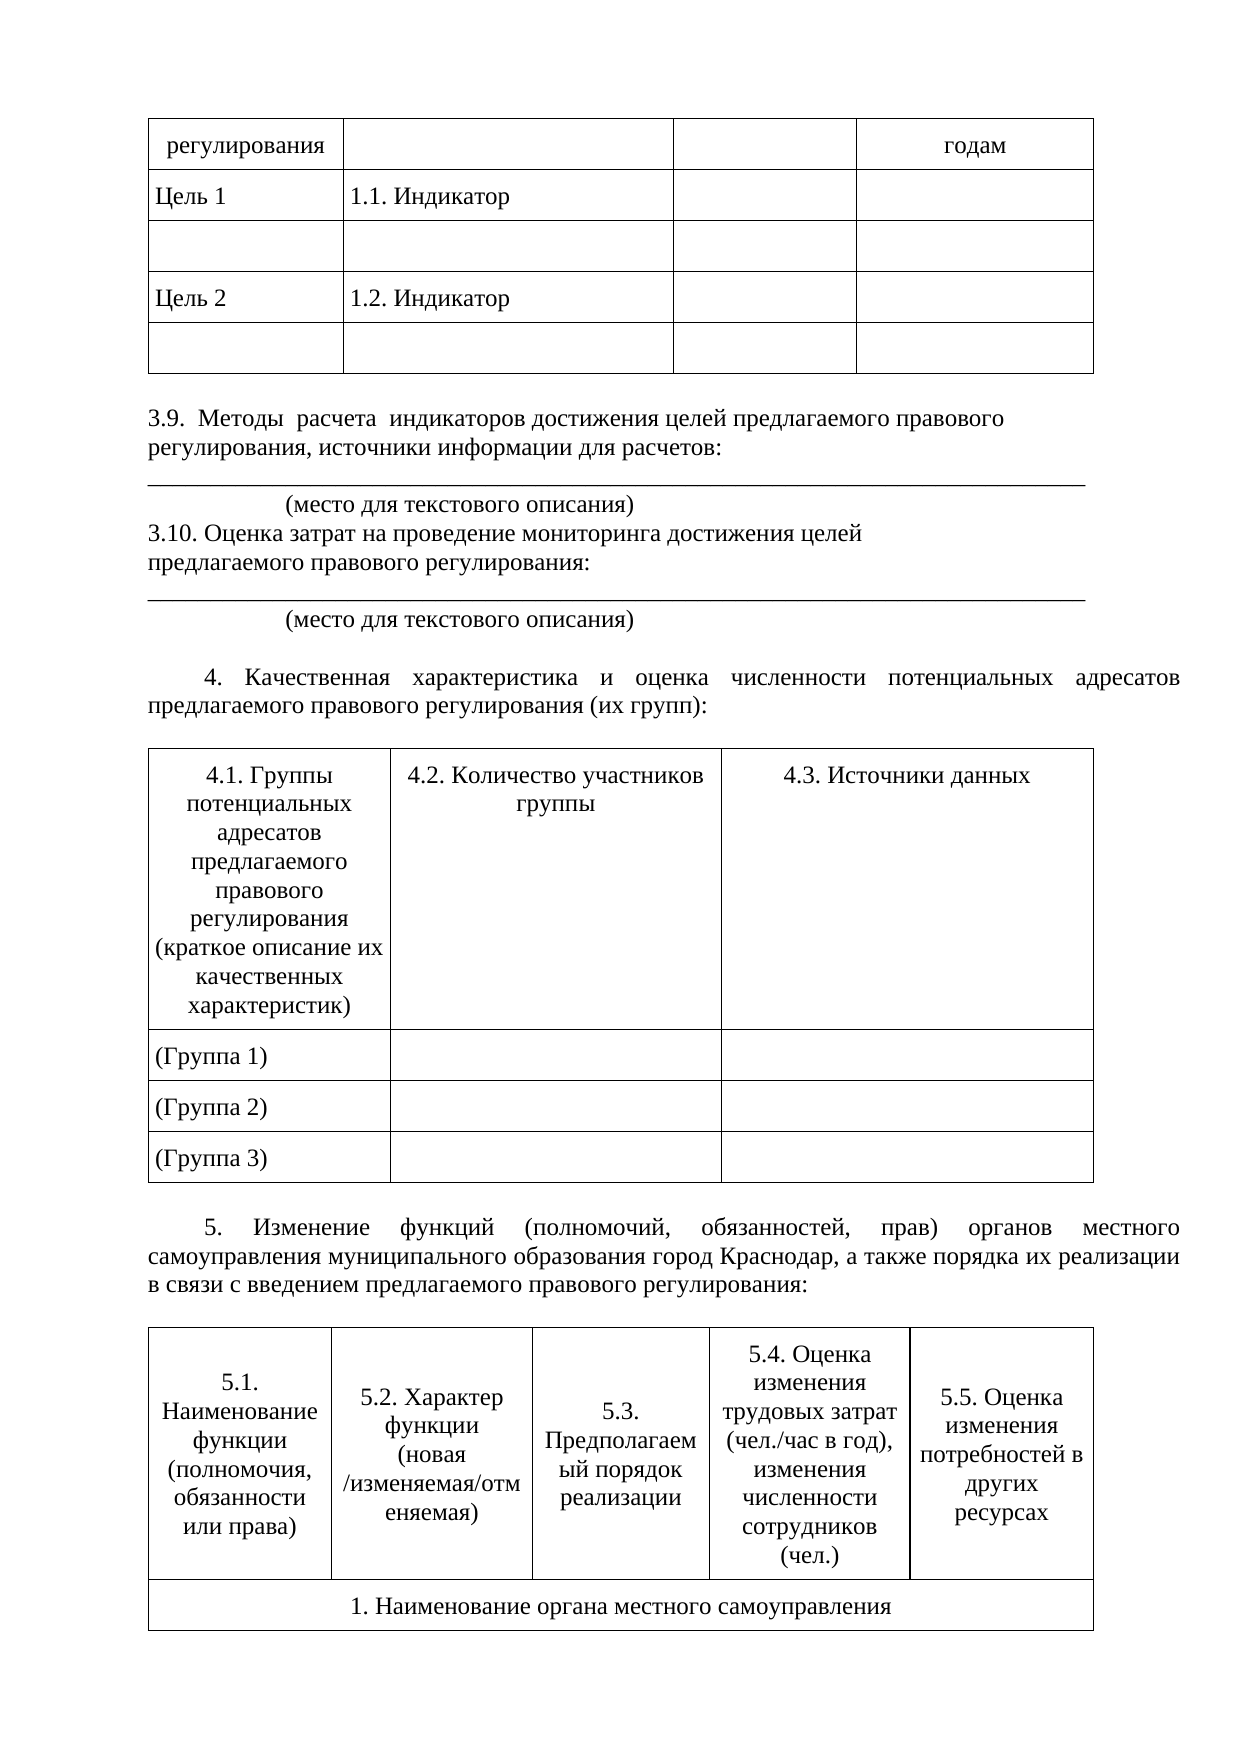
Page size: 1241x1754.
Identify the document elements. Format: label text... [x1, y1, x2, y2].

text 4. Качественная характеристика и оценка численности потенциальных адресатов предлагаемого правового регулирования (их групп): [148, 662, 1181, 719]
table_cell 1.2. Индикатор [344, 272, 673, 322]
table_header 4.1. Группы потенциальных адресатов предлагаемого правового регулирования (краткое описание их качественных характеристик) [149, 749, 390, 1029]
table_cell (Группа 3) [149, 1132, 390, 1182]
table_cell [344, 221, 673, 271]
table_cell [857, 272, 1093, 322]
table_cell (Группа 2) [149, 1081, 390, 1131]
text ___________________________________________________________________________ [148, 461, 1181, 489]
text предлагаемого правового регулирования: [148, 547, 1181, 576]
table_cell 1.1. Индикатор [344, 170, 673, 220]
table_header 5.4. Оценка изменения трудовых затрат (чел./час в год), изменения численности сотрудников (чел.) [710, 1328, 909, 1579]
table_header 4.2. Количество участников группы [391, 749, 721, 1029]
table_cell [674, 272, 856, 322]
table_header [344, 119, 673, 169]
table_header 5.1. Наименование функции (полномочия, обязанности или права) [149, 1328, 331, 1579]
table_cell [674, 170, 856, 220]
text регулирования, источники информации для расчетов: [148, 432, 1181, 461]
text (место для текстового описания) [148, 489, 1181, 518]
table_cell (Группа 1) [149, 1030, 390, 1080]
table_cell [722, 1132, 1093, 1182]
table_cell [391, 1081, 721, 1131]
table_cell [344, 323, 673, 373]
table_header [674, 119, 856, 169]
table_cell Цель 1 [149, 170, 343, 220]
text 3.9. Методы расчета индикаторов достижения целей предлагаемого правового [148, 403, 1181, 432]
table_cell [722, 1081, 1093, 1131]
text (место для текстового описания) [148, 604, 1181, 633]
table_cell [391, 1030, 721, 1080]
table_cell [857, 170, 1093, 220]
table_cell [149, 221, 343, 271]
table_cell [674, 221, 856, 271]
table_cell [391, 1132, 721, 1182]
table_cell 1. Наименование органа местного самоуправления [149, 1580, 1093, 1630]
text 5. Изменение функций (полномочий, обязанностей, прав) органов местного самоуправления муниципального образования город Краснодар, а также порядка их реализации в связи с введением предлагаемого правового регулирования: [148, 1212, 1181, 1298]
text 3.10. Оценка затрат на проведение мониторинга достижения целей [148, 518, 1181, 547]
table_cell Цель 2 [149, 272, 343, 322]
table_header 5.3. Предполагаемый порядок реализации [533, 1328, 709, 1579]
table_cell [149, 323, 343, 373]
table_header 4.3. Источники данных [722, 749, 1093, 1029]
table_header 5.5. Оценка изменения потребностей в других ресурсах [911, 1328, 1093, 1579]
table_cell [857, 323, 1093, 373]
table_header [857, 119, 1093, 169]
table_cell [674, 323, 856, 373]
table_header 5.2. Характер функции (новая /изменяемая/отменяемая) [332, 1328, 532, 1579]
text ___________________________________________________________________________ [148, 576, 1181, 604]
table_cell [857, 221, 1093, 271]
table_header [149, 119, 343, 169]
table_cell [722, 1030, 1093, 1080]
